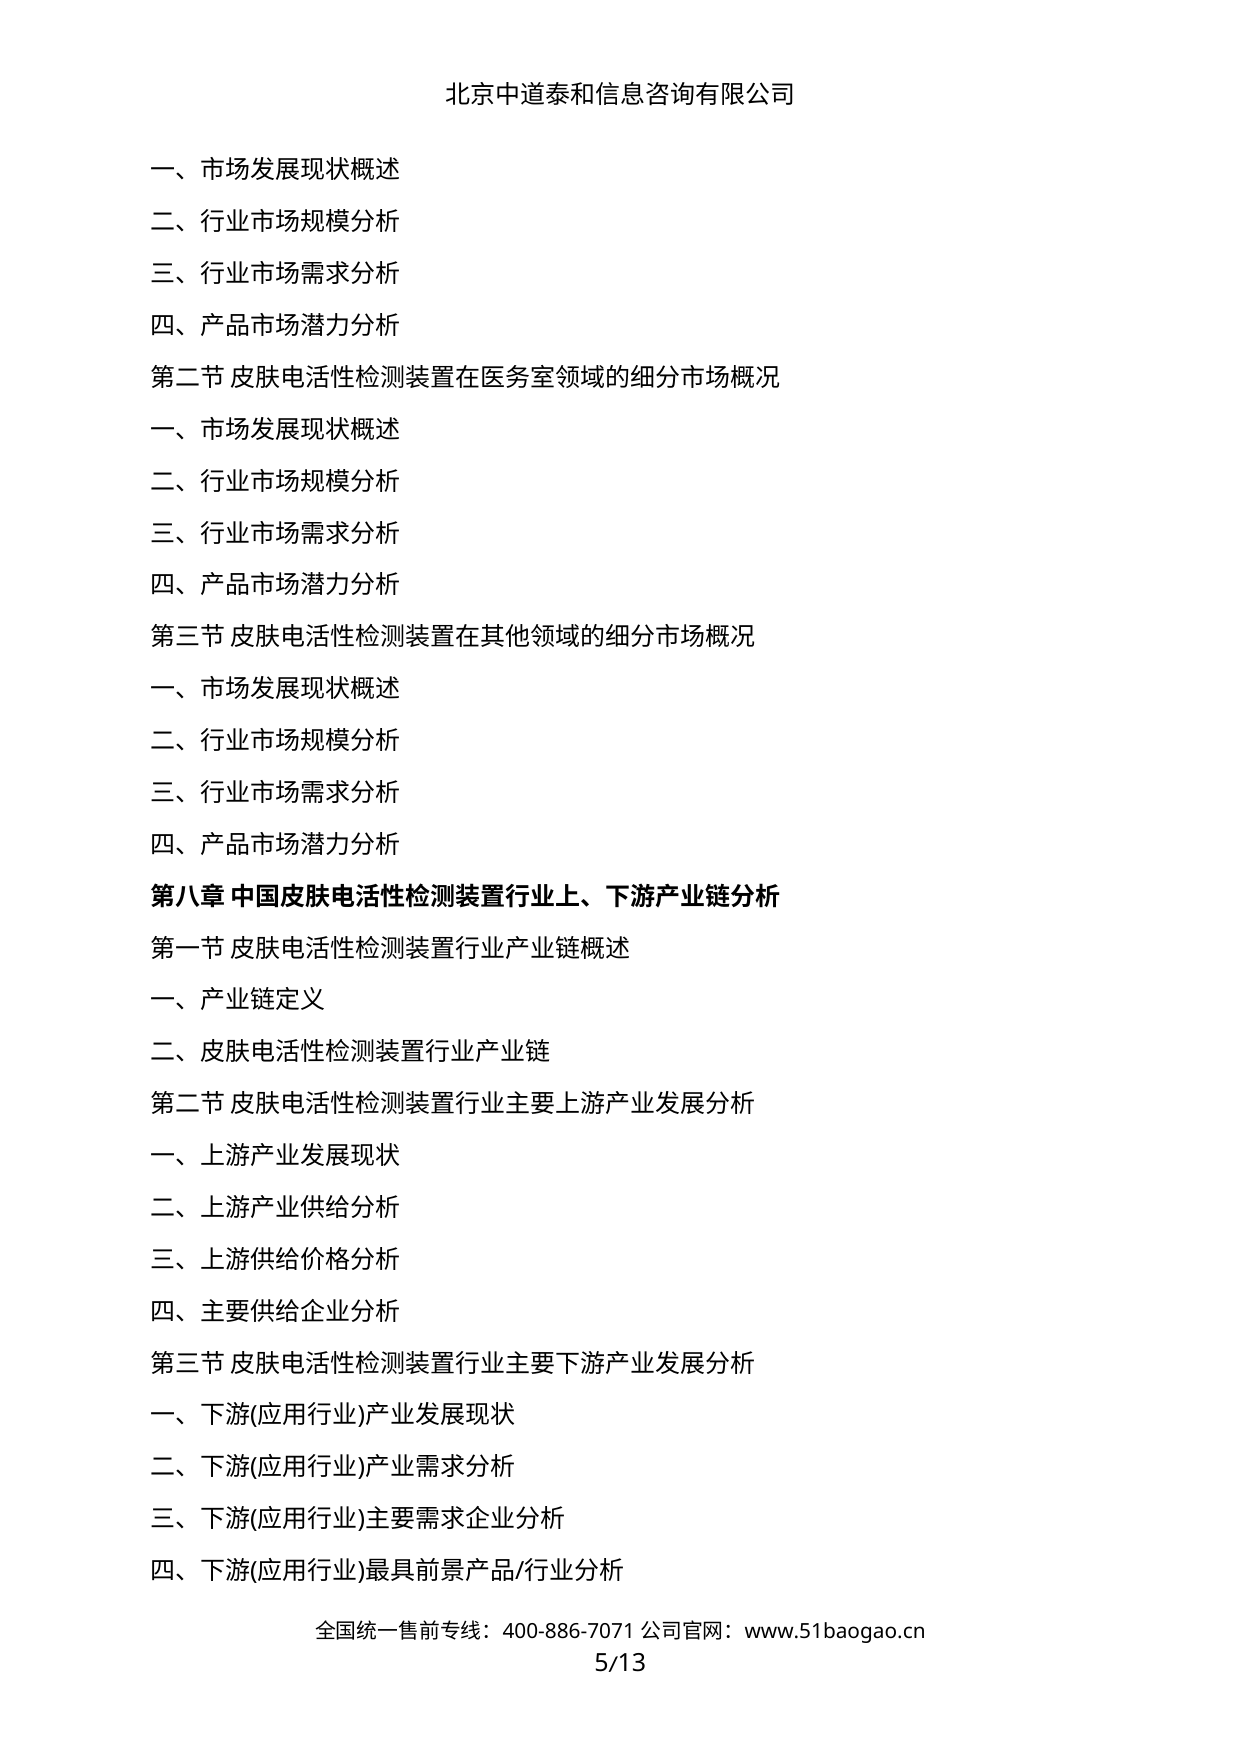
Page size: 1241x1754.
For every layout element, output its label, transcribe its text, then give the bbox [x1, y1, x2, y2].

text 二、行业市场规模分析 [150, 721, 1090, 757]
text 第一节 皮肤电活性检测装置行业产业链概述 [150, 928, 1090, 964]
text 三、下游(应用行业)主要需求企业分析 [150, 1499, 1090, 1535]
text 二、行业市场规模分析 [150, 461, 1090, 497]
text 一、市场发展现状概述 [150, 669, 1090, 705]
text 第三节 皮肤电活性检测装置在其他领域的细分市场概况 [150, 617, 1090, 653]
text 四、产品市场潜力分析 [150, 565, 1090, 601]
text 二、皮肤电活性检测装置行业产业链 [150, 1032, 1090, 1068]
text 二、上游产业供给分析 [150, 1187, 1090, 1224]
text 第三节 皮肤电活性检测装置行业主要下游产业发展分析 [150, 1343, 1090, 1379]
text 一、下游(应用行业)产业发展现状 [150, 1395, 1090, 1431]
text 三、行业市场需求分析 [150, 772, 1090, 809]
text 第八章 中国皮肤电活性检测装置行业上、下游产业链分析 [150, 876, 1090, 912]
text 三、上游供给价格分析 [150, 1239, 1090, 1276]
text 二、下游(应用行业)产业需求分析 [150, 1447, 1090, 1483]
text 四、产品市场潜力分析 [150, 306, 1090, 342]
text 三、行业市场需求分析 [150, 513, 1090, 549]
text 四、主要供给企业分析 [150, 1291, 1090, 1327]
text 二、行业市场规模分析 [150, 202, 1090, 238]
text 一、产业链定义 [150, 980, 1090, 1016]
text 一、上游产业发展现状 [150, 1136, 1090, 1172]
text 四、下游(应用行业)最具前景产品/行业分析 [150, 1551, 1090, 1587]
text 一、市场发展现状概述 [150, 409, 1090, 446]
text 一、市场发展现状概述 [150, 150, 1090, 186]
text 三、行业市场需求分析 [150, 254, 1090, 290]
text 第二节 皮肤电活性检测装置行业主要上游产业发展分析 [150, 1084, 1090, 1120]
text 第二节 皮肤电活性检测装置在医务室领域的细分市场概况 [150, 357, 1090, 394]
text 四、产品市场潜力分析 [150, 824, 1090, 861]
